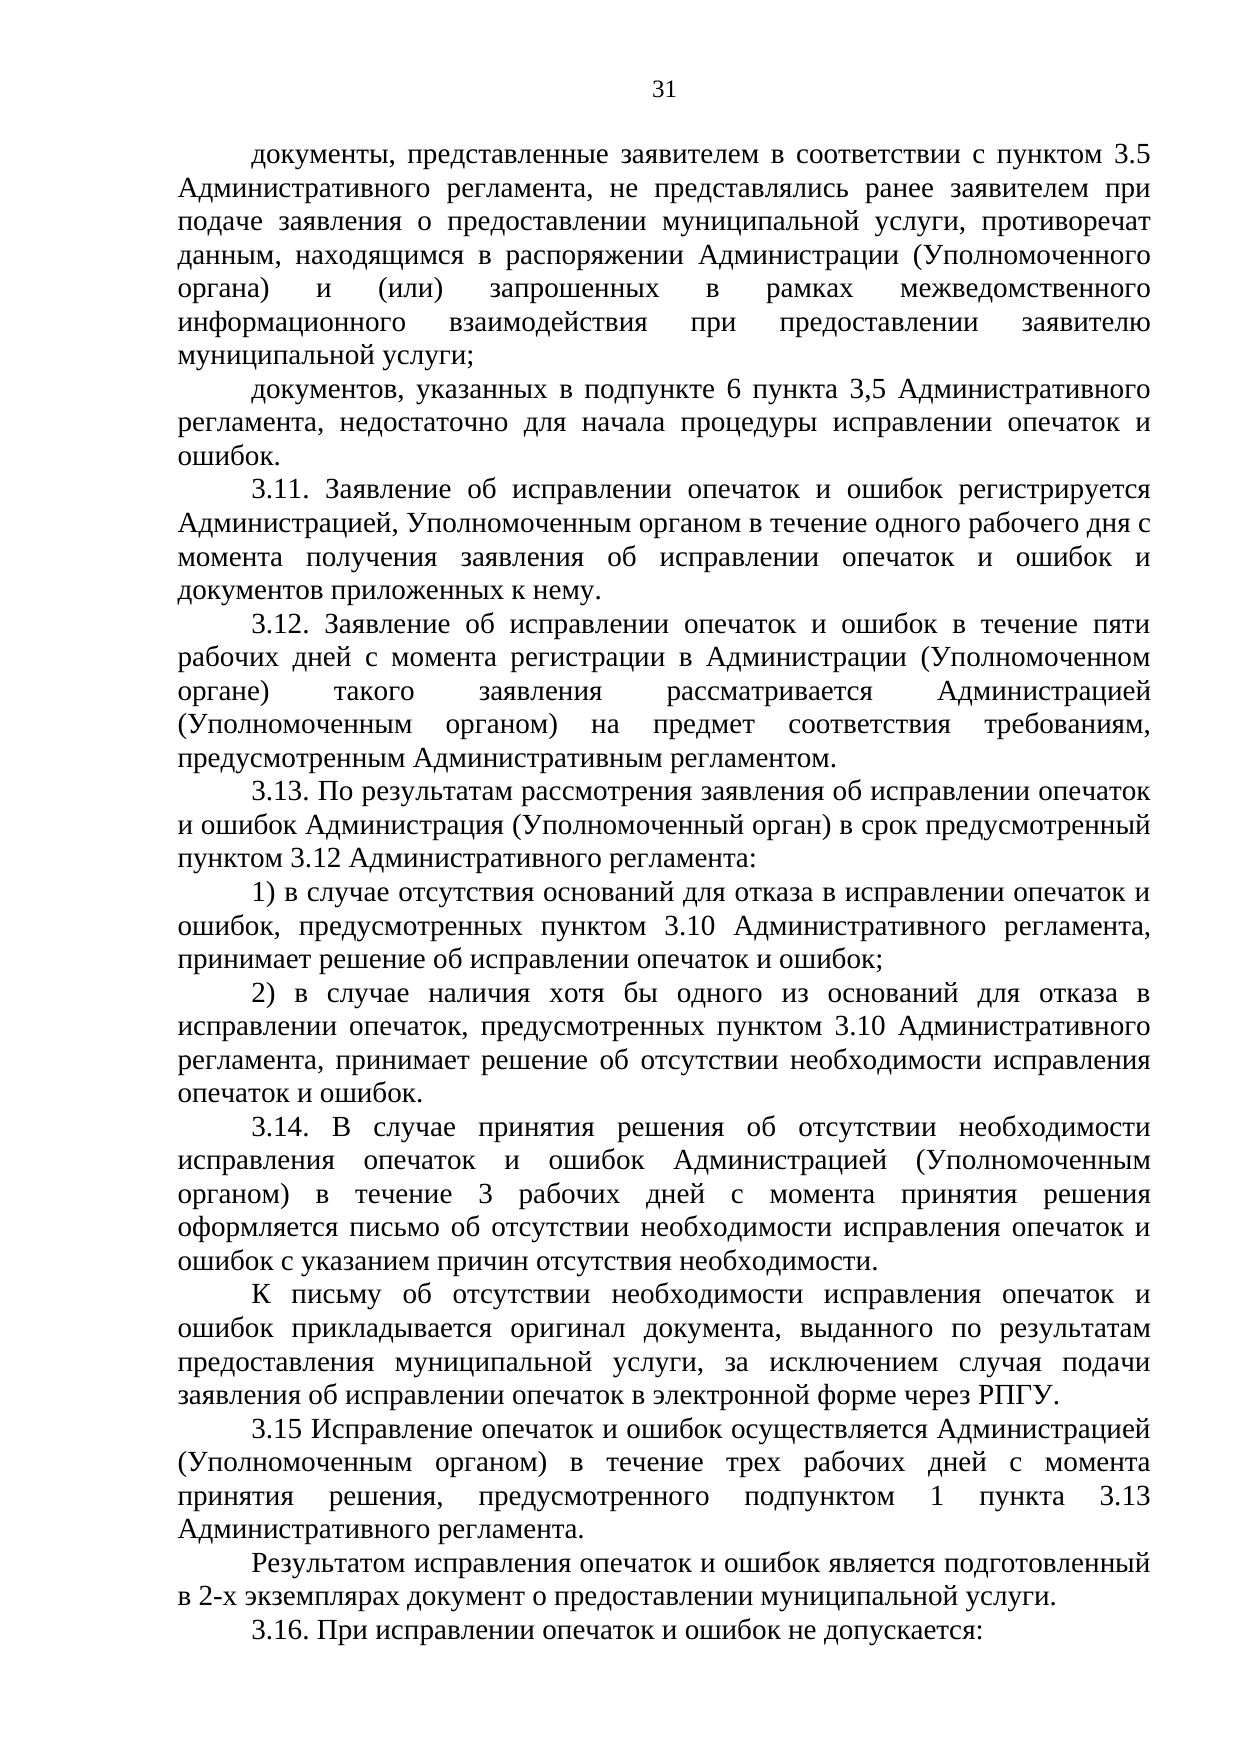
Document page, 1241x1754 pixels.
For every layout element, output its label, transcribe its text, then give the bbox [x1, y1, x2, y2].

text К письму об отсутствии необходимости исправления опечаток и ошибок прикладывается оригинал документа, выданного по результатам предоставления муниципальной услуги, за исключением случая подачи заявления об исправлении опечаток в электронной форме через РПГУ. [177, 1277, 1152, 1411]
text 3.12. Заявление об исправлении опечаток и ошибок в течение пяти рабочих дней с момента регистрации в Администрации (Уполномоченном органе) такого заявления рассматривается Администрацией (Уполномоченным органом) на предмет соответствия требованиям, предусмотренным Административным регламентом. [177, 606, 1152, 773]
text 3.13. По результатам рассмотрения заявления об исправлении опечаток и ошибок Администрация (Уполномоченный орган) в срок предусмотренный пунктом 3.12 Административного регламента: [177, 773, 1152, 874]
text 3.15 Исправление опечаток и ошибок осуществляется Администрацией (Уполномоченным органом) в течение трех рабочих дней с момента принятия решения, предусмотренного подпунктом 1 пункта 3.13 Административного регламента. [177, 1411, 1152, 1545]
text 3.14. В случае принятия решения об отсутствии необходимости исправления опечаток и ошибок Администрацией (Уполномоченным органом) в течение 3 рабочих дней с момента принятия решения оформляется письмо об отсутствии необходимости исправления опечаток и ошибок с указанием причин отсутствия необходимости. [177, 1109, 1152, 1277]
text документов, указанных в подпункте 6 пункта 3,5 Административного регламента, недостаточно для начала процедуры исправлении опечаток и ошибок. [177, 371, 1152, 472]
text документы, представленные заявителем в соответствии с пунктом 3.5 Административного регламента, не представлялись ранее заявителем при подаче заявления о предоставлении муниципальной услуги, противоречат данным, находящимся в распоряжении Администрации (Уполномоченного органа) и (или) запрошенных в рамках межведомственного информационного взаимодействия при предоставлении заявителю муниципальной услуги; [177, 136, 1152, 371]
text Результатом исправления опечаток и ошибок является подготовленный в 2-х экземплярах документ о предоставлении муниципальной услуги. [177, 1545, 1152, 1612]
text 1) в случае отсутствия оснований для отказа в исправлении опечаток и ошибок, предусмотренных пунктом 3.10 Административного регламента, принимает решение об исправлении опечаток и ошибок; [177, 874, 1152, 975]
text 2) в случае наличия хотя бы одного из оснований для отказа в исправлении опечаток, предусмотренных пунктом 3.10 Административного регламента, принимает решение об отсутствии необходимости исправления опечаток и ошибок. [177, 975, 1152, 1109]
text 3.11. Заявление об исправлении опечаток и ошибок регистрируется Администрацией, Уполномоченным органом в течение одного рабочего дня с момента получения заявления об исправлении опечаток и ошибок и документов приложенных к нему. [177, 472, 1152, 606]
text 3.16. При исправлении опечаток и ошибок не допускается: [177, 1612, 1152, 1646]
